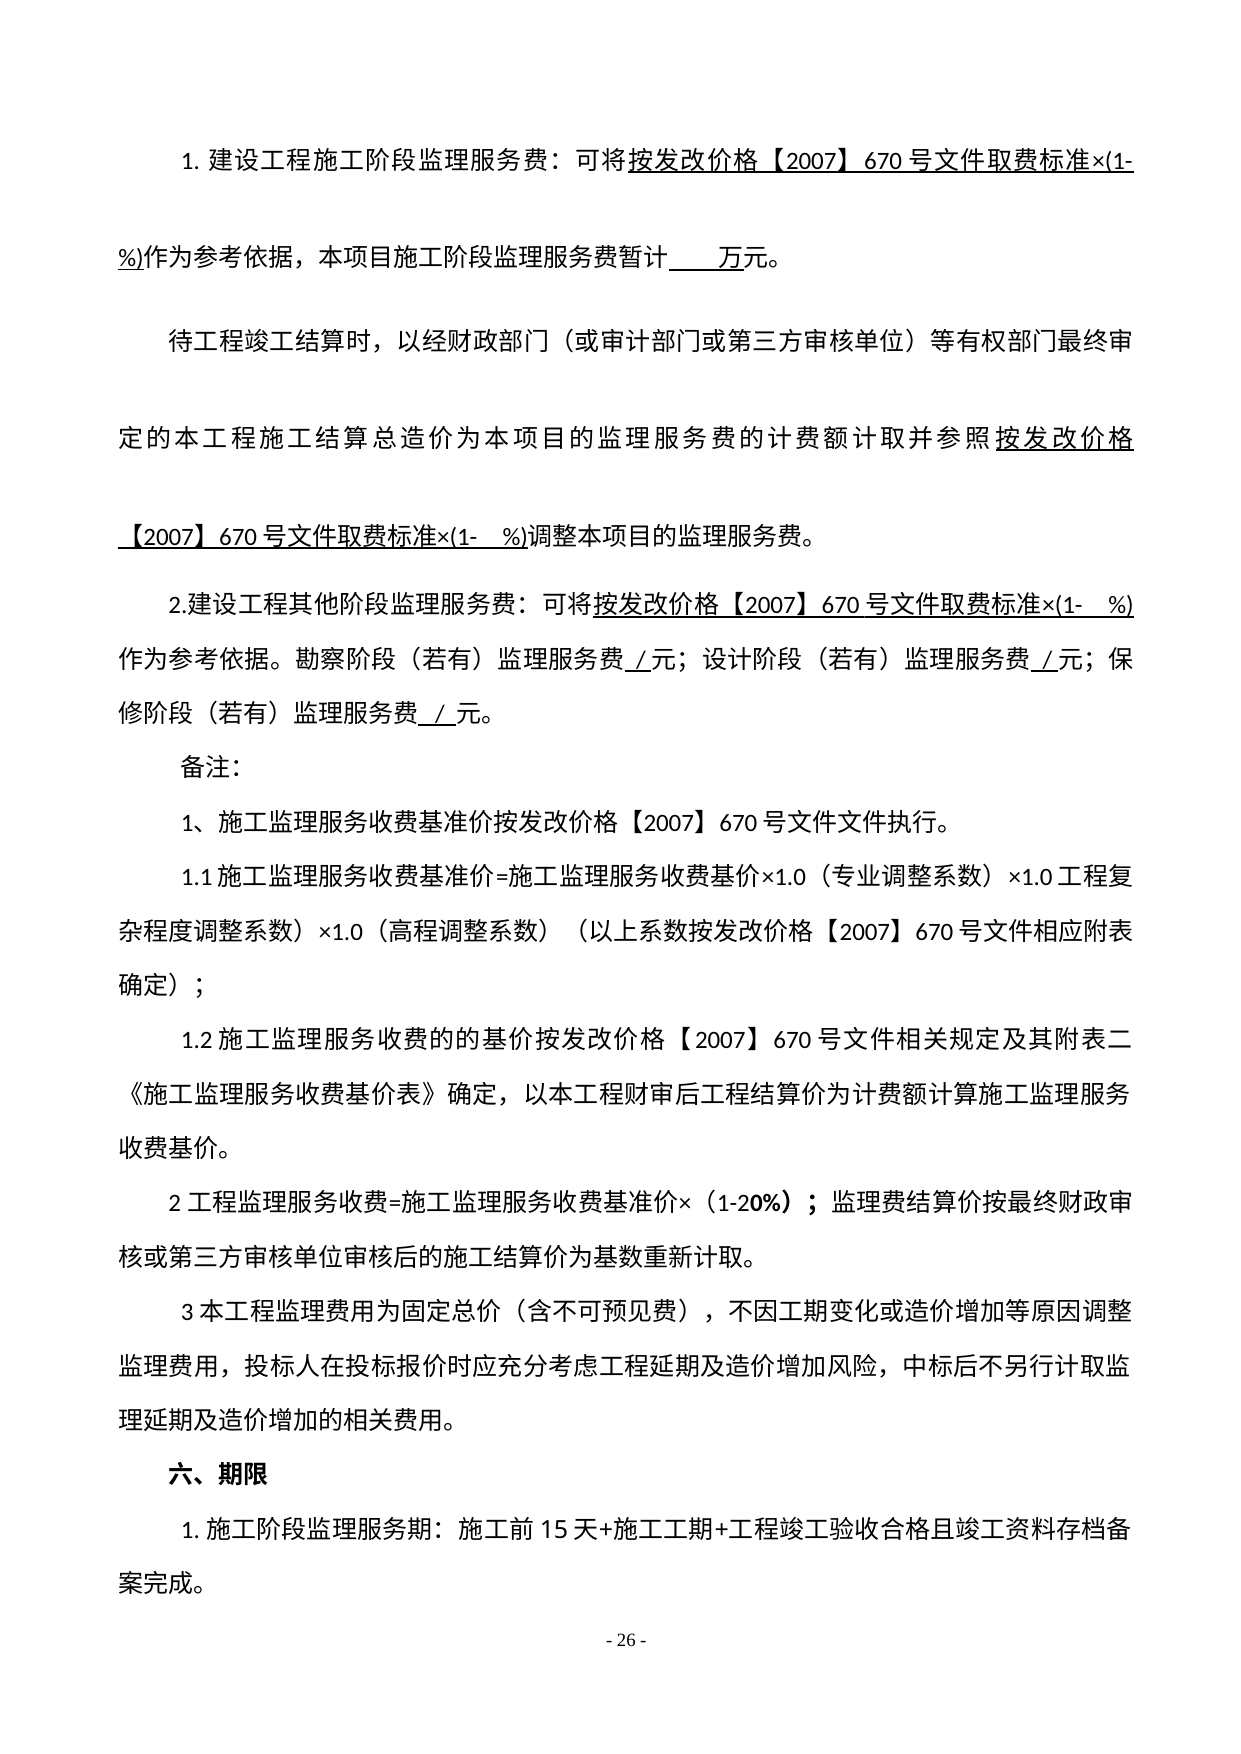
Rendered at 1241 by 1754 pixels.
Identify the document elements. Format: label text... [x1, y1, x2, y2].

text 六、期限 [118, 1455, 1134, 1491]
text 2 工程监理服务收费=施工监理服务收费基准价×（1-20%）；监理费结算价按最终财政审核或第三方审核单位审核后的施工结算价为基数重新计取。 [118, 1183, 1134, 1273]
text 1. 施工阶段监理服务期：施工前15天+施工工期+工程竣工验收合格且竣工资料存档备案完成。 [118, 1509, 1134, 1600]
text 1、施工监理服务收费基准价按发改价格【2007】670号文件文件执行。 [118, 802, 1134, 838]
text 待工程竣工结算时，以经财政部门（或审计部门或第三方审核单位）等有权部门最终审定的本工程施工结算总造价为本项目的监理服务费的计费额计取并参照按发改价格【2007】670号文件取费标准×(1- %)调整本项目的监理服务费。 [118, 307, 1134, 567]
text 1.2施工监理服务收费的的基价按发改价格【2007】670号文件相关规定及其附表二《施工监理服务收费基价表》确定，以本工程财审后工程结算价为计费额计算施工监理服务收费基价。 [118, 1020, 1134, 1165]
text 备注： [118, 748, 1134, 784]
text 1. 建设工程施工阶段监理服务费：可将按发改价格【2007】670号文件取费标准×(1- %)作为参考依据，本项目施工阶段监理服务费暂计 万元。 [118, 126, 1134, 288]
text 3 本工程监理费用为固定总价（含不可预见费），不因工期变化或造价增加等原因调整监理费用，投标人在投标报价时应充分考虑工程延期及造价增加风险，中标后不另行计取监理延期及造价增加的相关费用。 [118, 1292, 1134, 1437]
text 2.建设工程其他阶段监理服务费：可将按发改价格【2007】670号文件取费标准×(1- %)作为参考依据。勘察阶段（若有）监理服务费 / 元；设计阶段（若有）监理服务费 / 元；保修阶段（若有）监理服务费 / 元。 [118, 585, 1134, 730]
text 1.1施工监理服务收费基准价=施工监理服务收费基价×1.0（专业调整系数）×1.0工程复杂程度调整系数）×1.0（高程调整系数）（以上系数按发改价格【2007】670号文件相应附表确定）； [118, 857, 1134, 1002]
